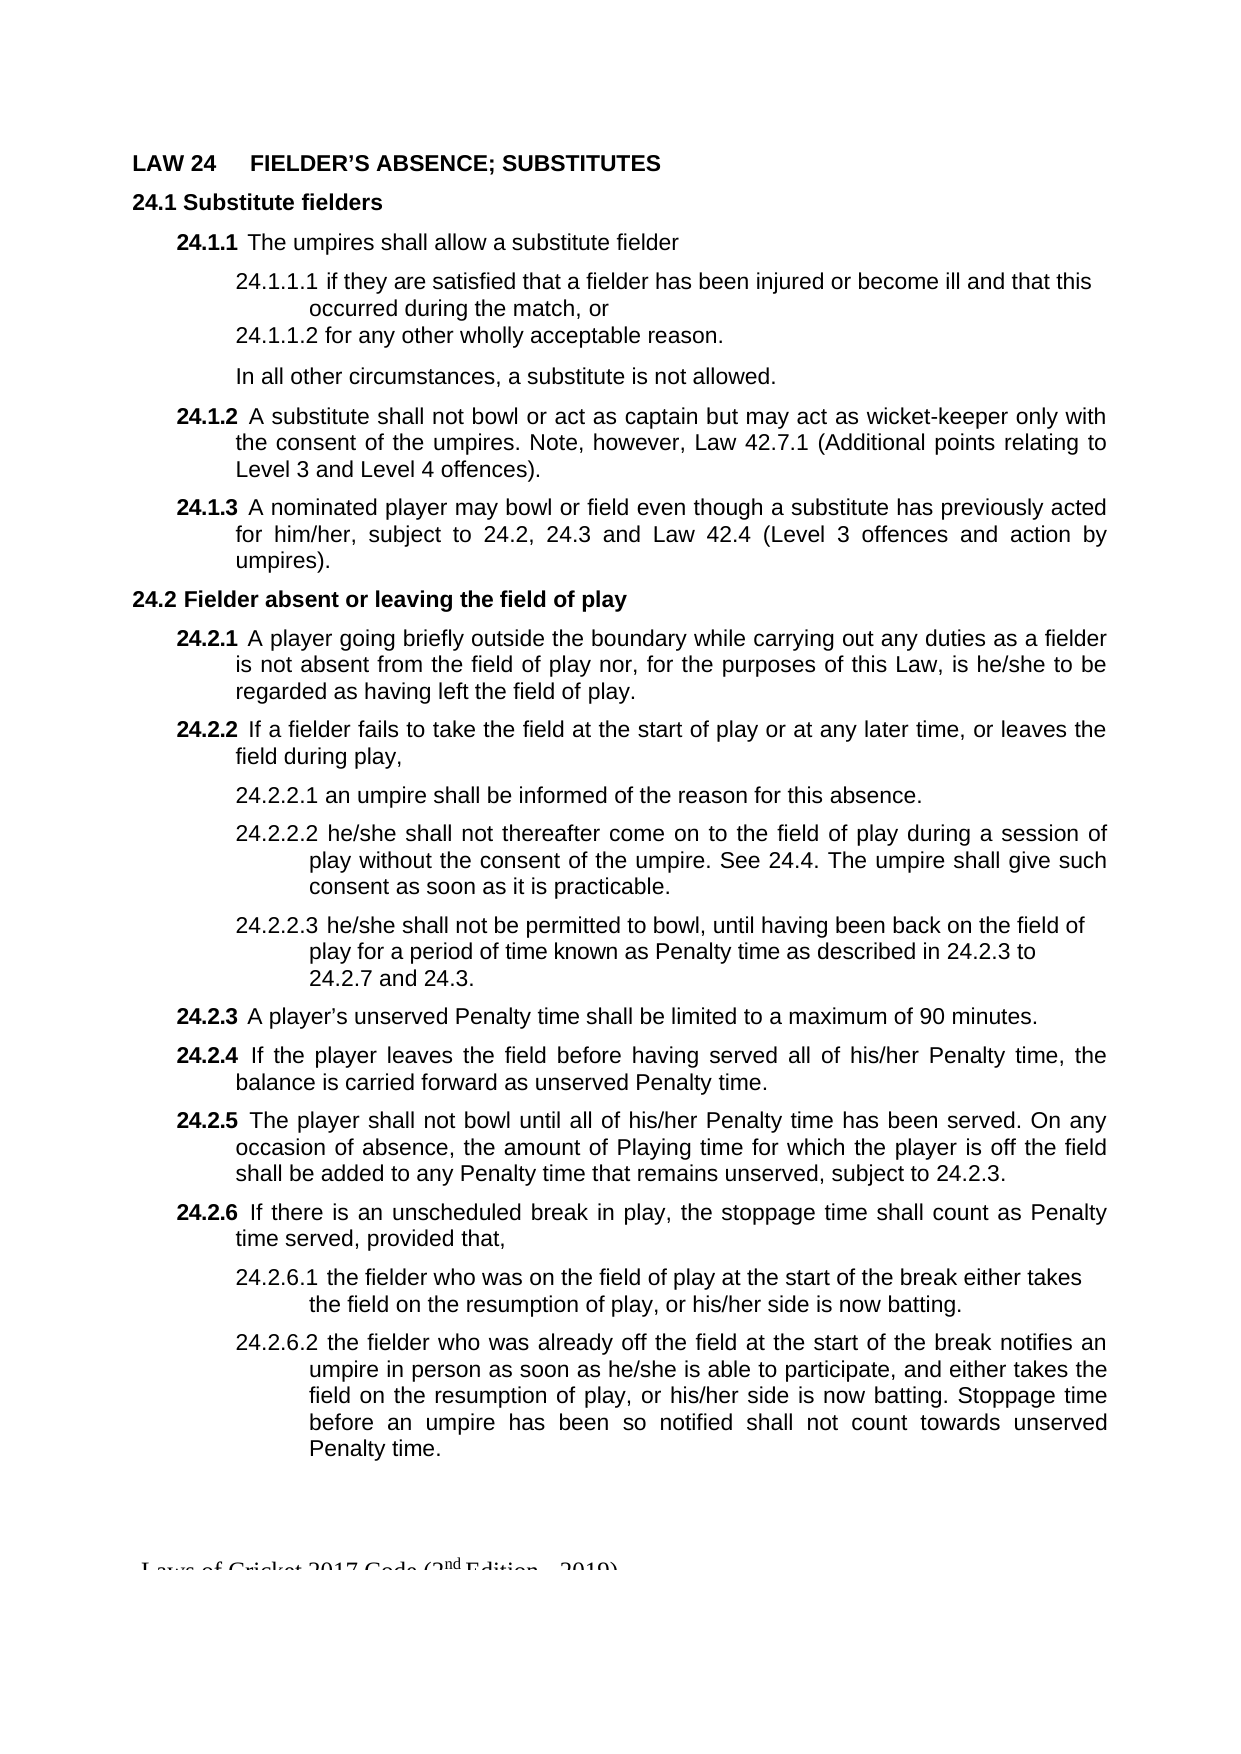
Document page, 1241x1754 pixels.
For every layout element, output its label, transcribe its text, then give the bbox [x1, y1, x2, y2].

list A substitute shall not bowl or act as captain but may act as wicket-keeper only with the consent of the umpires. Note, however, Law 42.7.1 (Additional points relating to Level 3 and Level 4 offences). [176, 403, 1108, 482]
list the fielder who was already off the field at the start of the break notifies an umpire in person as soon as he/she is able to participate, and either takes the field on the resumption of play, or his/her side is now batting. Stoppage time before an umpire has been so notified shall not count towards unserved Penalty time. [235, 1329, 1108, 1461]
list for any other wholly acceptable reason. [235, 322, 1182, 349]
list The player shall not bowl until all of his/her Penalty time has been served. On any occasion of absence, the amount of Playing time for which the player is off the field shall be added to any Penalty time that remains unserved, subject to 24.2.3. [176, 1107, 1108, 1186]
list A player going briefly outside the boundary while carrying out any duties as a fielder is not absent from the field of play nor, for the purposes of this Law, is he/she to be regarded as having left the field of play. [176, 625, 1108, 704]
list A nominated player may bowl or field even though a substitute has previously acted for him/her, subject to 24.2, 24.3 and Law 42.4 (Level 3 offences and action by umpires). [176, 494, 1108, 573]
list A player’s unserved Penalty time shall be limited to a maximum of 90 minutes. [176, 1003, 1182, 1030]
list he/she shall not thereafter come on to the field of play during a session of play without the consent of the umpire. See 24.4. The umpire shall give such consent as soon as it is practicable. [235, 820, 1108, 899]
list he/she shall not be permitted to bowl, until having been back on the field of play for a period of time known as Penalty time as described in 24.2.3 to [235, 912, 1108, 964]
list The umpires shall allow a substitute fielder [176, 229, 1182, 255]
list If the player leaves the field before having served all of his/her Penalty time, the balance is carried forward as unserved Penalty time. [176, 1042, 1108, 1095]
list If there is an unscheduled break in play, the stoppage time shall count as Penalty time served, provided that, [176, 1199, 1108, 1252]
list Substitute fielders [132, 189, 1182, 215]
text In all other circumstances, a substitute is not allowed. [235, 363, 1182, 389]
subtitle LAW 24 FIELDER’S ABSENCE; SUBSTITUTES [132, 150, 1182, 176]
list if they are satisfied that a fielder has been injured or become ill and that this occurred during the match, or [235, 268, 1108, 321]
text 24.2.7 and 24.3. [309, 965, 1182, 991]
list the fielder who was on the field of play at the start of the break either takes the field on the resumption of play, or his/her side is now batting. [235, 1264, 1108, 1317]
list If a fielder fails to take the field at the start of play or at any later time, or leaves the field during play, [176, 716, 1108, 769]
list an umpire shall be informed of the reason for this absence. [235, 782, 1182, 808]
subtitle Fielder absent or leaving the field of play [132, 586, 1182, 612]
